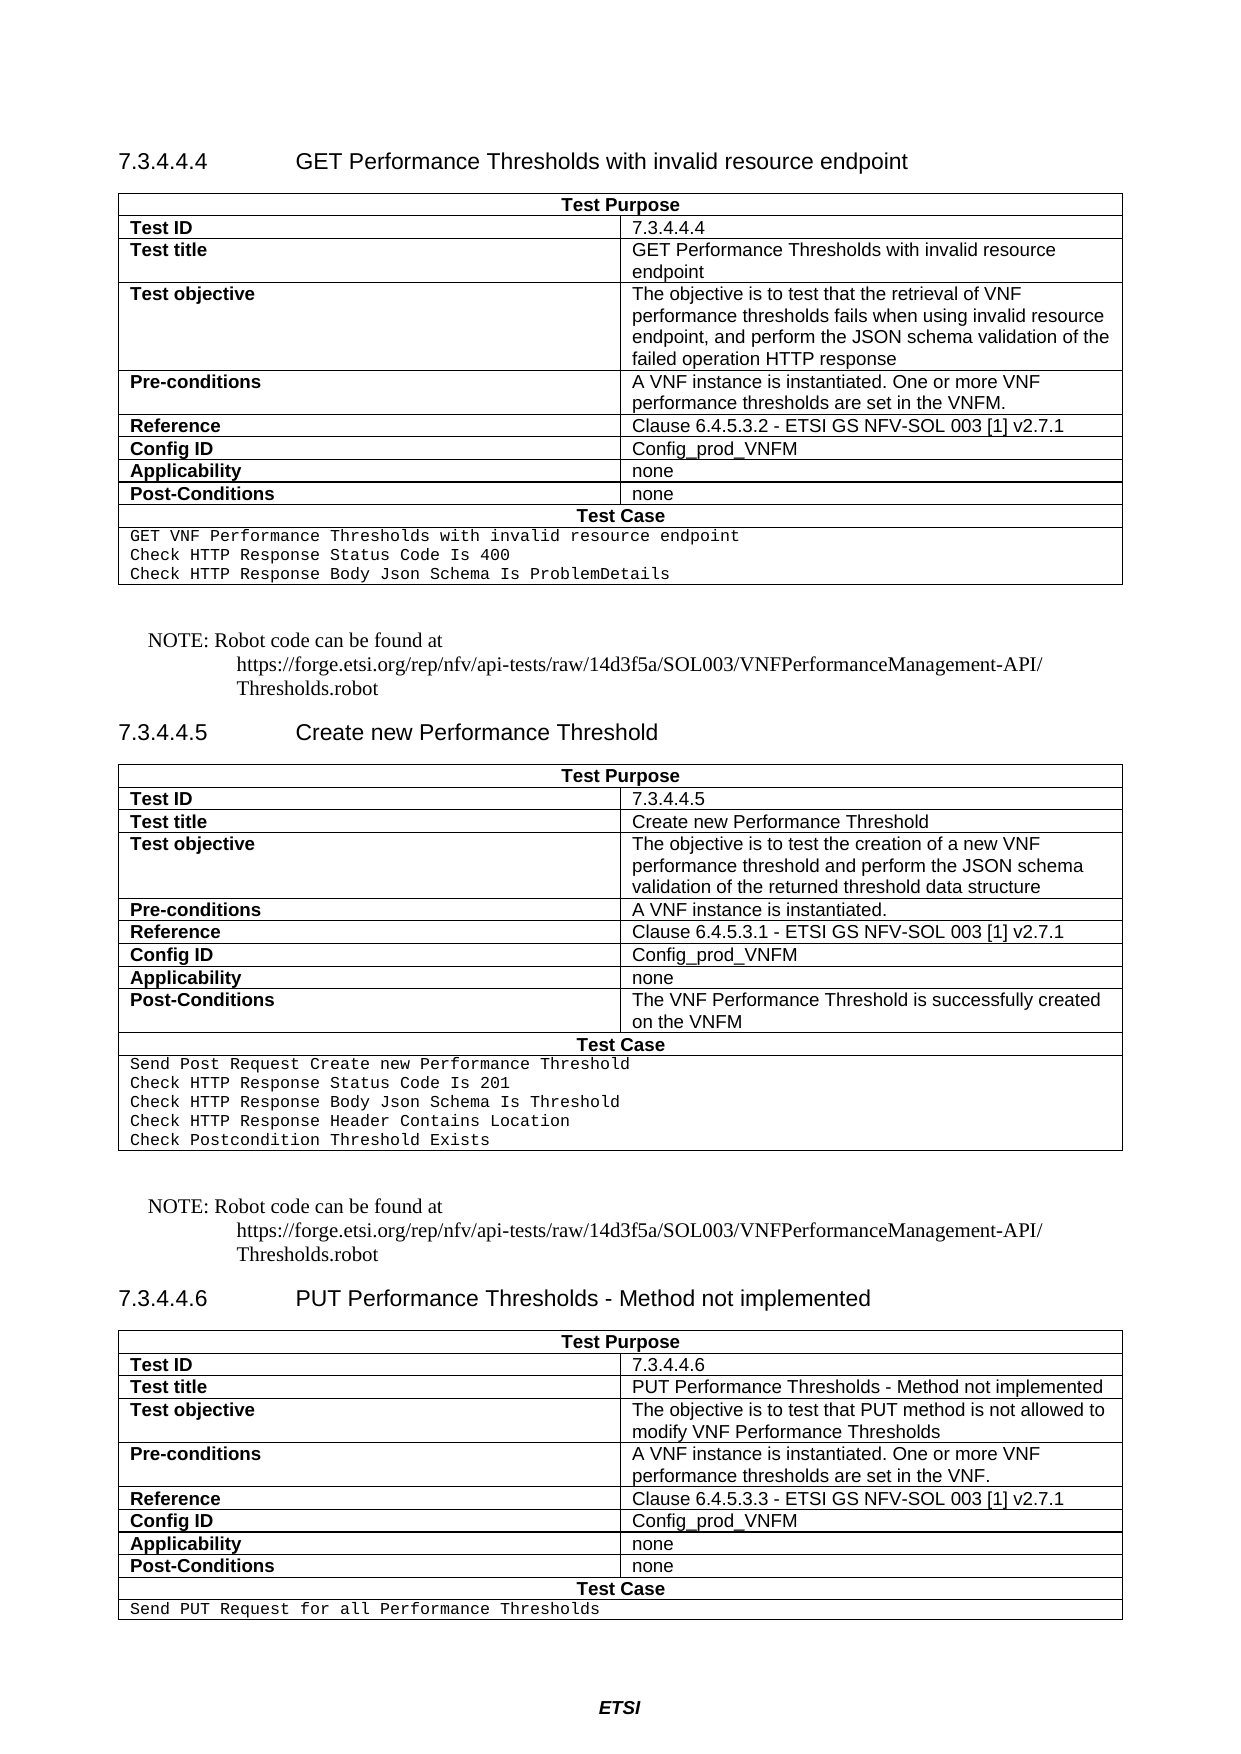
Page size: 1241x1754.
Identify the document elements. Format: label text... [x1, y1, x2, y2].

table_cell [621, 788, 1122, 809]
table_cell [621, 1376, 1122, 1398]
text NOTE: Robot code can be found at https://forge.etsi.org/rep/nfv/api-tests/raw/14d3f5a/SOL003/VNFPerformanceManagement-API/Thresholds.robot [148, 628, 1122, 700]
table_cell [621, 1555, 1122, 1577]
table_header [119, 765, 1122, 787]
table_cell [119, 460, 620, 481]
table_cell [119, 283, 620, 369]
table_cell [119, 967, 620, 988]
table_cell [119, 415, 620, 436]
subtitle 7.3.4.4.5 Create new Performance Threshold [118, 719, 1122, 745]
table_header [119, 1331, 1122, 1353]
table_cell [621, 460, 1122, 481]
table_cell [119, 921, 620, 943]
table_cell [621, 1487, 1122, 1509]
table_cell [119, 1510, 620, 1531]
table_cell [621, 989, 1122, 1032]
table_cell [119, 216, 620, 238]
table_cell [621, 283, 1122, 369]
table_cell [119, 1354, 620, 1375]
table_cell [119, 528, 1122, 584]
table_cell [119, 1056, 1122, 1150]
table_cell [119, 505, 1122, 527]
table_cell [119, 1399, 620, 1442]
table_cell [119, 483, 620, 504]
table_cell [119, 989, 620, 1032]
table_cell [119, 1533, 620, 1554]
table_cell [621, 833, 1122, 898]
subtitle 7.3.4.4.6 PUT Performance Thresholds - Method not implemented [118, 1285, 1122, 1311]
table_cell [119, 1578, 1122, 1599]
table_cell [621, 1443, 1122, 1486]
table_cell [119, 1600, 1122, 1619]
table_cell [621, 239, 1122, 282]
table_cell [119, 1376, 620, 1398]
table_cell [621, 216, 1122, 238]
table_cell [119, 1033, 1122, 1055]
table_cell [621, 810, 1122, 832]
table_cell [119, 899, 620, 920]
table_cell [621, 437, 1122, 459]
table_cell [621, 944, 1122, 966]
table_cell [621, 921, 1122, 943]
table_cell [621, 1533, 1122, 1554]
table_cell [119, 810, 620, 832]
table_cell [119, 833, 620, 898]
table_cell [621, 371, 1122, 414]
subtitle 7.3.4.4.4 GET Performance Thresholds with invalid resource endpoint [118, 148, 1122, 174]
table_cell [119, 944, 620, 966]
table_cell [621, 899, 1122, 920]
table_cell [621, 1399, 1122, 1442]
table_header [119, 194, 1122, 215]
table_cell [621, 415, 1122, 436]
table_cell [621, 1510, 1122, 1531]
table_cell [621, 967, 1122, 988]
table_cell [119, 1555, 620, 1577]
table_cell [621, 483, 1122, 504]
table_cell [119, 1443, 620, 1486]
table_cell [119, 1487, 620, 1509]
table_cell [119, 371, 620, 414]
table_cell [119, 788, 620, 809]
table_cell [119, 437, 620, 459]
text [148, 1194, 1122, 1266]
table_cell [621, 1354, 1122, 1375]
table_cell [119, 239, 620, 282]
